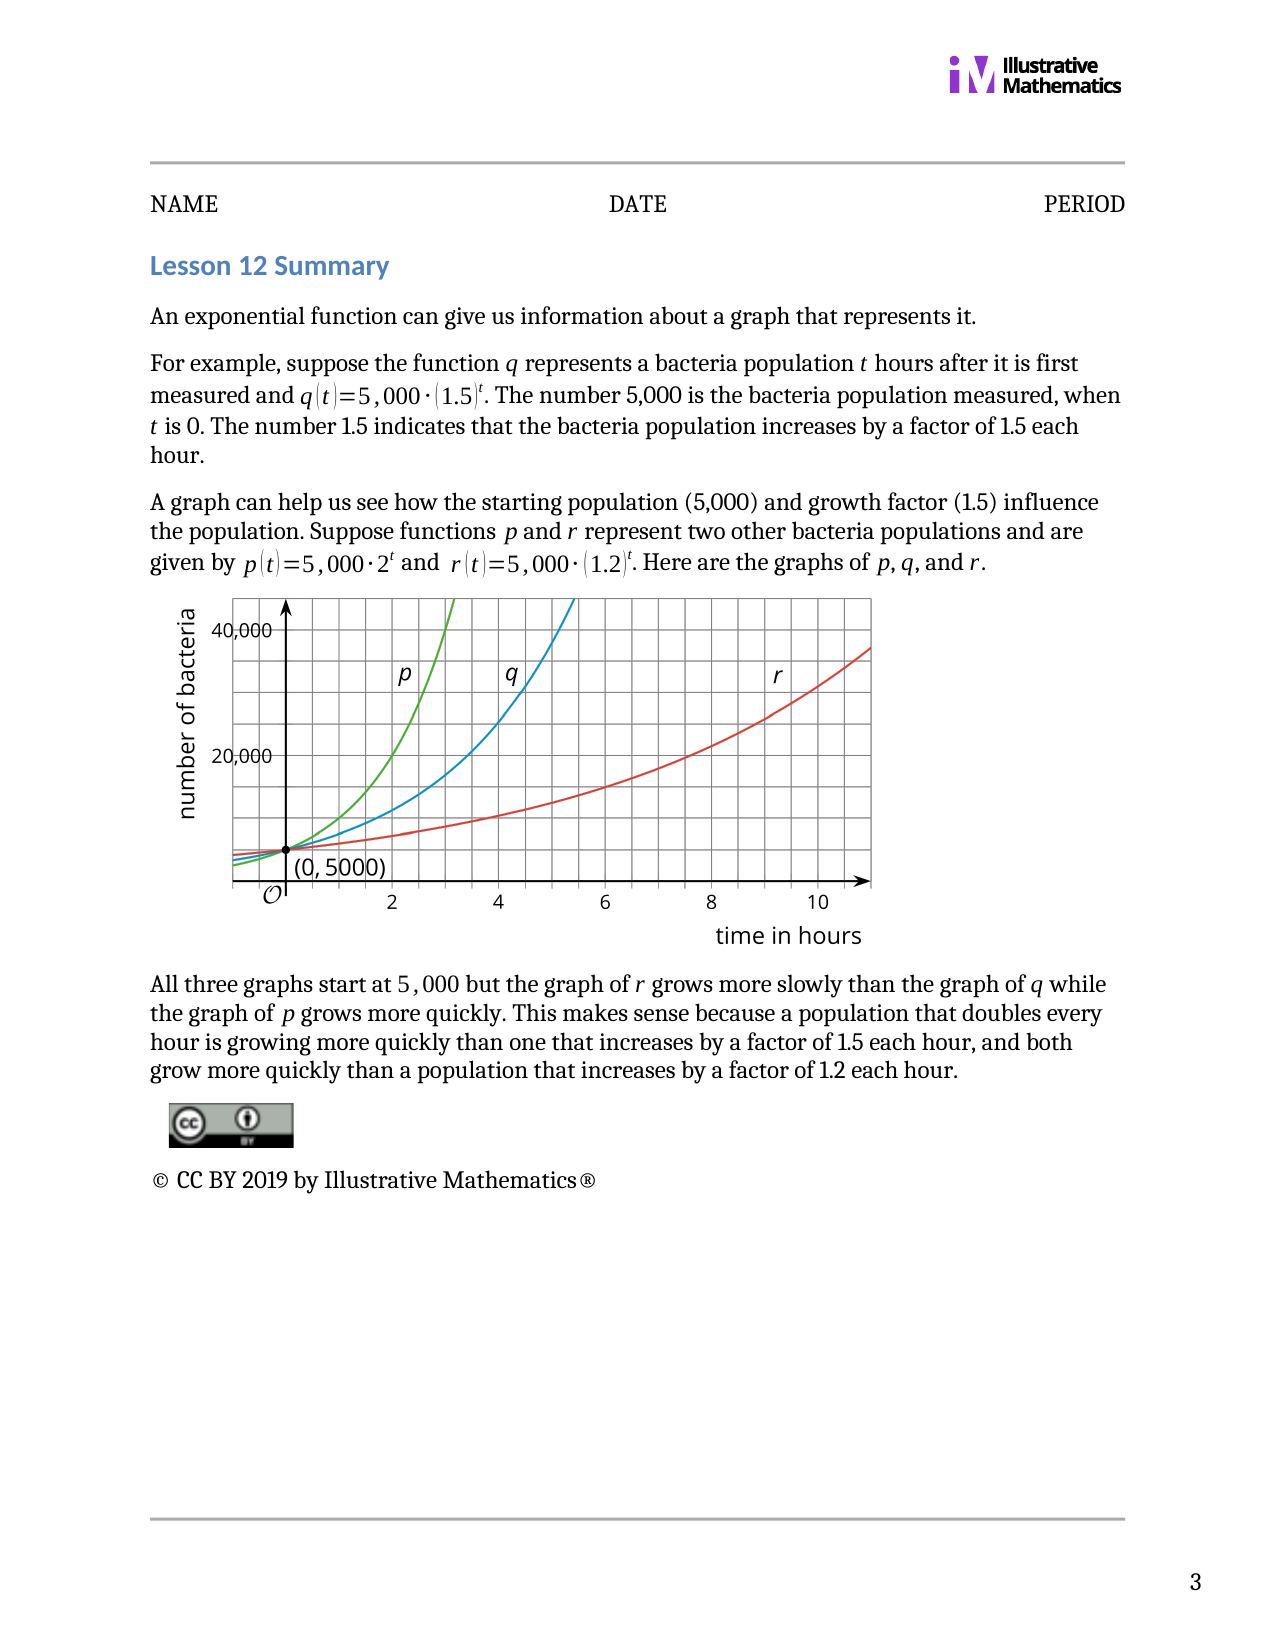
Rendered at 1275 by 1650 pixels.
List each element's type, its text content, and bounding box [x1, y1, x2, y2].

text An exponential function can give us information about a graph that represents it. [150, 302, 1125, 331]
text A graph can help us see how the starting population (5,000) and growth factor (1.5) influence the population. Suppose functions and represent two other bacteria populations and are given by and . Here are the graphs of , , and . [150, 488, 1125, 579]
picture [168, 1103, 294, 1148]
picture [168, 597, 872, 952]
text For example, suppose the function represents a bacteria population hours after it is first measured and . The number 5,000 is the bacteria population measured, when is 0. The number 1.5 indicates that the bacteria population increases by a factor of 1.5 each hour. [150, 349, 1125, 469]
subtitle Lesson 12 Summary [150, 247, 1125, 283]
text © CC BY 2019 by Illustrative Mathematics® [150, 1166, 1125, 1195]
picture [949, 55, 1121, 93]
text All three graphs start at but the graph of grows more slowly than the graph of while the graph of grows more quickly. This makes sense because a population that doubles every hour is growing more quickly than one that increases by a factor of 1.5 each hour, and both grow more quickly than a population that increases by a factor of 1.2 each hour. [150, 970, 1125, 1085]
